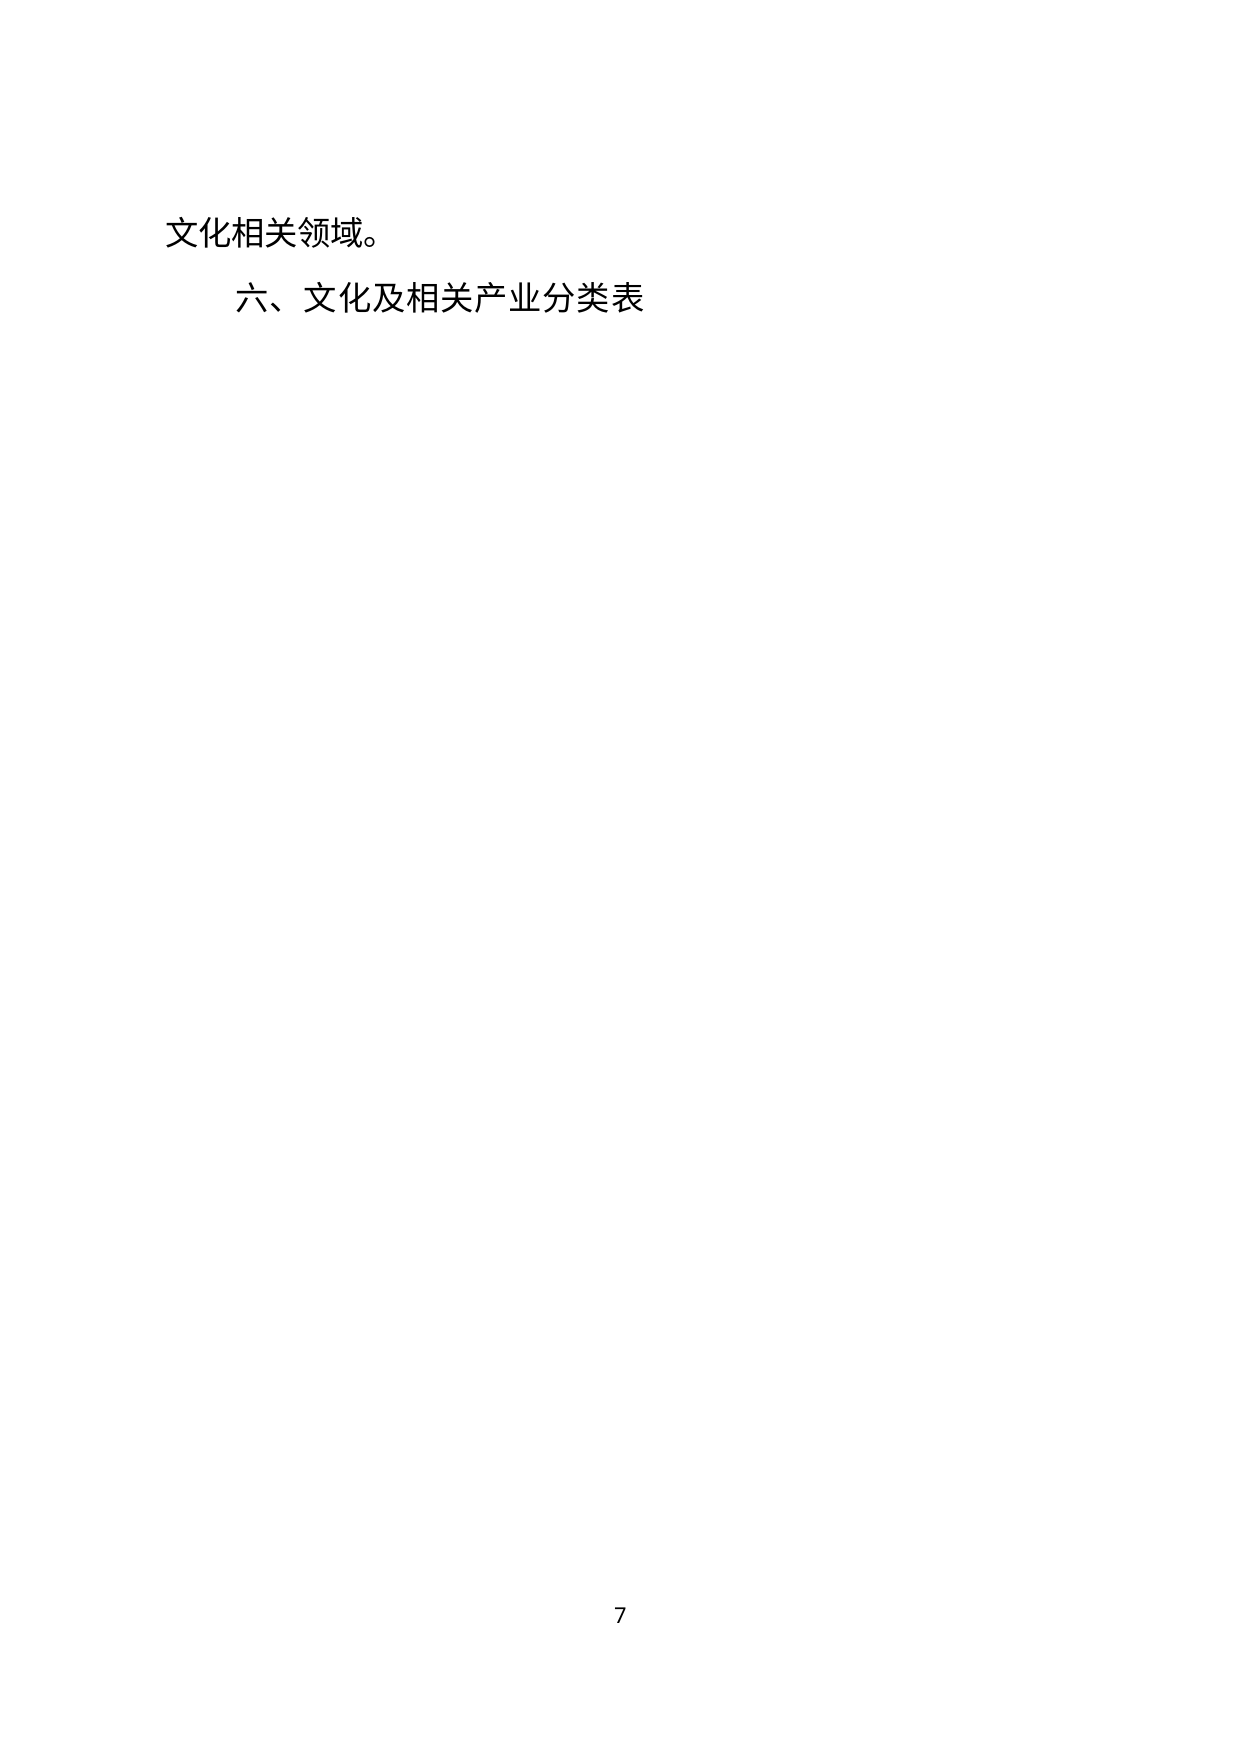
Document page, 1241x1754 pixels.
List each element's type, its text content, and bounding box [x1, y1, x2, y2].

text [165, 199, 1075, 264]
text 六、文化及相关产业分类表 [165, 264, 1075, 329]
